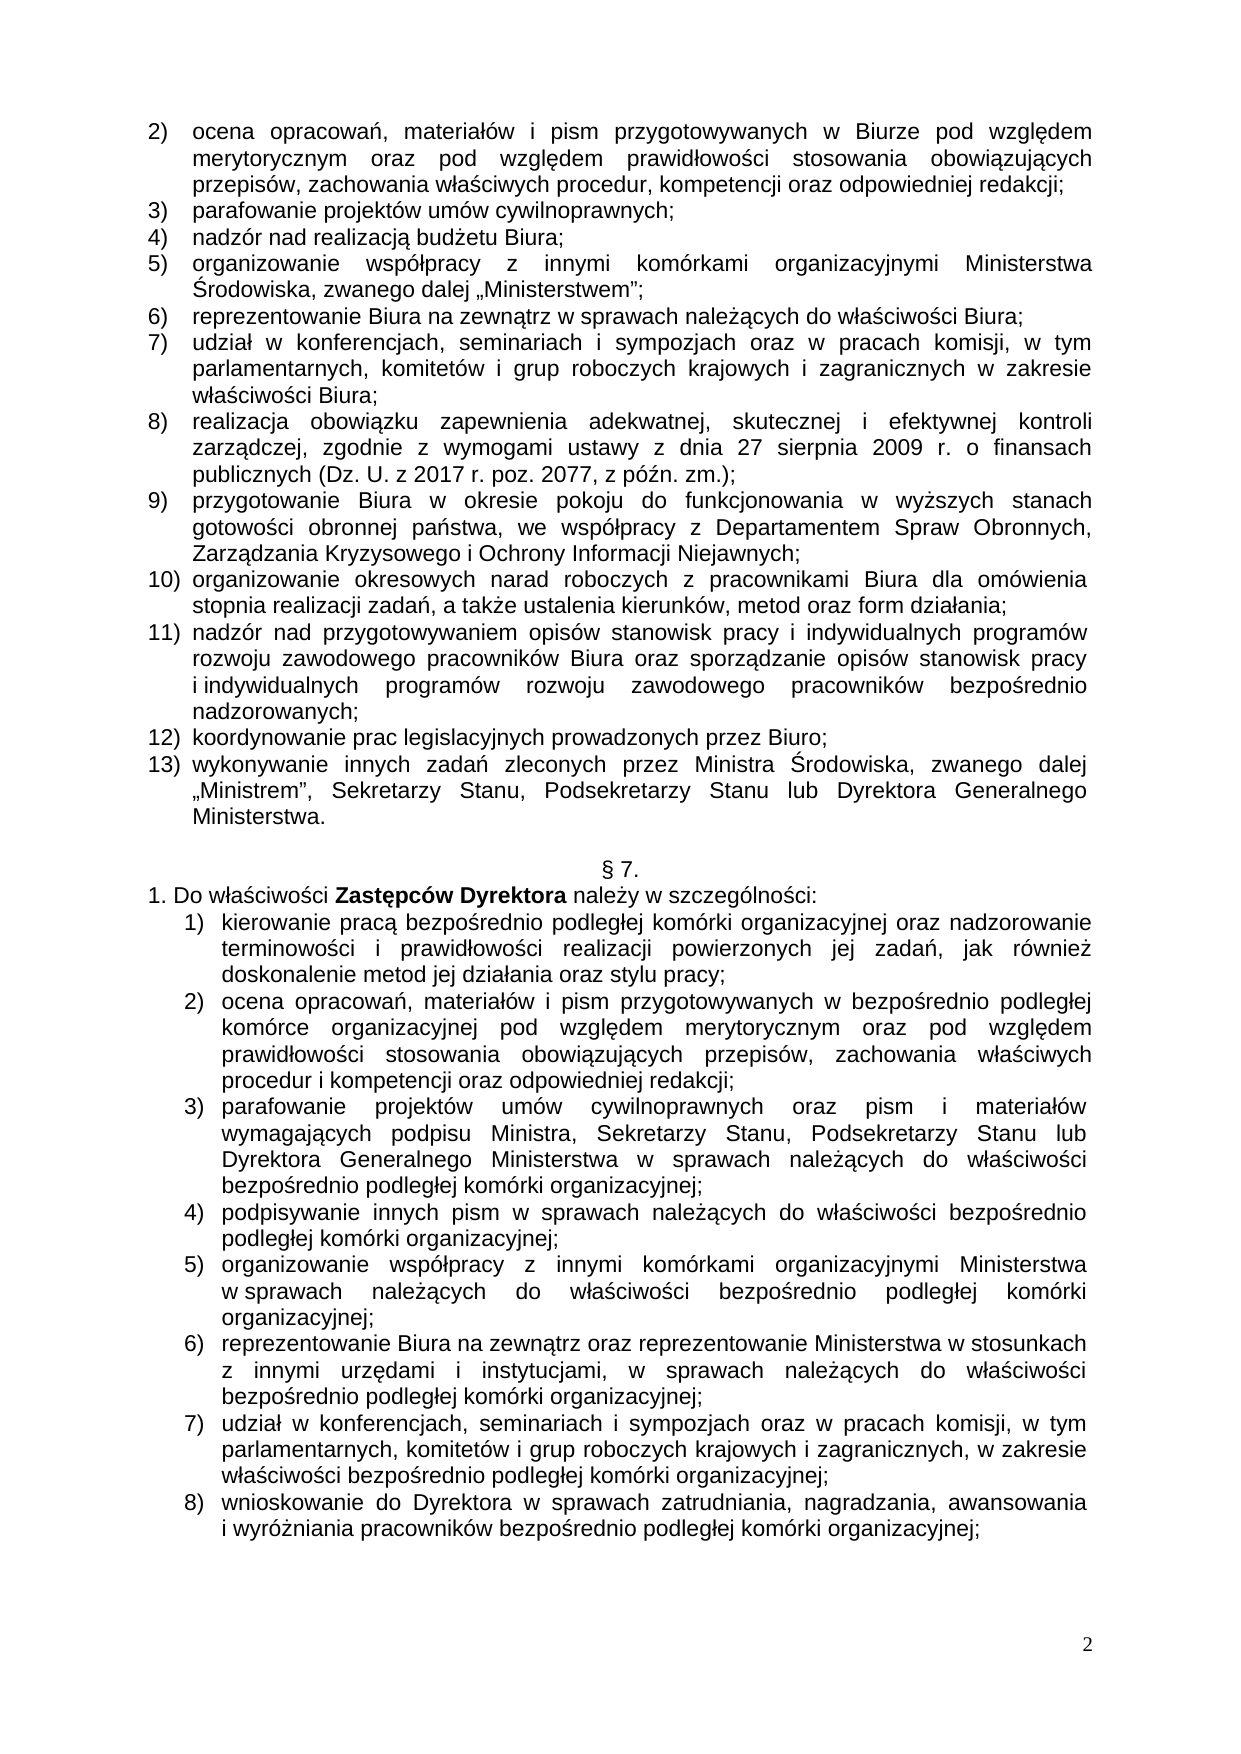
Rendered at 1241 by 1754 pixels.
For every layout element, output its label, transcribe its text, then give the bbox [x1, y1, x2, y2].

list reprezentowanie Biura na zewnątrz oraz reprezentowanie Ministerstwa w stosunkach z innymi urzędami i instytucjami, w sprawach należących do właściwości bezpośrednio podległej komórki organizacyjnej; [184, 1330, 1087, 1409]
list parafowanie projektów umów cywilnoprawnych; [148, 197, 1093, 223]
text 1. Do właściwości Zastępców Dyrektora należy w szczególności: [148, 882, 1093, 909]
list nadzór nad przygotowywaniem opisów stanowisk pracy i indywidualnych programów rozwoju zawodowego pracowników Biura oraz sporządzanie opisów stanowisk pracy i indywidualnych programów rozwoju zawodowego pracowników bezpośrednio nadzorowanych; [148, 619, 1087, 724]
list organizowanie okresowych narad roboczych z pracownikami Biura dla omówienia stopnia realizacji zadań, a także ustalenia kierunków, metod oraz form działania; [148, 566, 1087, 619]
text § 7. [148, 856, 1093, 882]
list wykonywanie innych zadań zleconych przez Ministra Środowiska, zwanego dalej „Ministrem”, Sekretarzy Stanu, Podsekretarzy Stanu lub Dyrektora Generalnego Ministerstwa. [148, 751, 1087, 830]
list organizowanie współpracy z innymi komórkami organizacyjnymi Ministerstwa Środowiska, zwanego dalej „Ministerstwem”; [148, 250, 1093, 303]
list udział w konferencjach, seminariach i sympozjach oraz w pracach komisji, w tym parlamentarnych, komitetów i grup roboczych krajowych i zagranicznych, w zakresie właściwości bezpośrednio podległej komórki organizacyjnej; [184, 1409, 1087, 1488]
list reprezentowanie Biura na zewnątrz w sprawach należących do właściwości Biura; [148, 303, 1093, 329]
list ocena opracowań, materiałów i pism przygotowywanych w bezpośrednio podległej komórce organizacyjnej pod względem merytorycznym oraz pod względem prawidłowości stosowania obowiązujących przepisów, zachowania właściwych procedur i kompetencji oraz odpowiedniej redakcji; [184, 988, 1093, 1093]
list ocena opracowań, materiałów i pism przygotowywanych w Biurze pod względem merytorycznym oraz pod względem prawidłowości stosowania obowiązujących przepisów, zachowania właściwych procedur, kompetencji oraz odpowiedniej redakcji; [148, 118, 1093, 197]
list udział w konferencjach, seminariach i sympozjach oraz w pracach komisji, w tym parlamentarnych, komitetów i grup roboczych krajowych i zagranicznych w zakresie właściwości Biura; [148, 329, 1093, 408]
list wnioskowanie do Dyrektora w sprawach zatrudniania, nagradzania, awansowania i wyróżniania pracowników bezpośrednio podległej komórki organizacyjnej; [184, 1488, 1087, 1541]
list nadzór nad realizacją budżetu Biura; [148, 223, 1093, 250]
list organizowanie współpracy z innymi komórkami organizacyjnymi Ministerstwa w sprawach należących do właściwości bezpośrednio podległej komórki organizacyjnej; [184, 1251, 1087, 1330]
list przygotowanie Biura w okresie pokoju do funkcjonowania w wyższych stanach gotowości obronnej państwa, we współpracy z Departamentem Spraw Obronnych, Zarządzania Kryzysowego i Ochrony Informacji Niejawnych; [148, 487, 1093, 566]
list parafowanie projektów umów cywilnoprawnych oraz pism i materiałów wymagających podpisu Ministra, Sekretarzy Stanu, Podsekretarzy Stanu lub Dyrektora Generalnego Ministerstwa w sprawach należących do właściwości bezpośrednio podległej komórki organizacyjnej; [184, 1093, 1087, 1199]
list realizacja obowiązku zapewnienia adekwatnej, skutecznej i efektywnej kontroli zarządczej, zgodnie z wymogami ustawy z dnia 27 sierpnia 2009 r. o finansach publicznych (Dz. U. z 2017 r. poz. 2077, z późn. zm.); [148, 408, 1093, 487]
list kierowanie pracą bezpośrednio podległej komórki organizacyjnej oraz nadzorowanie terminowości i prawidłowości realizacji powierzonych jej zadań, jak również doskonalenie metod jej działania oraz stylu pracy; [184, 909, 1093, 988]
list podpisywanie innych pism w sprawach należących do właściwości bezpośrednio podległej komórki organizacyjnej; [184, 1199, 1087, 1251]
list koordynowanie prac legislacyjnych prowadzonych przez Biuro; [148, 724, 1087, 751]
